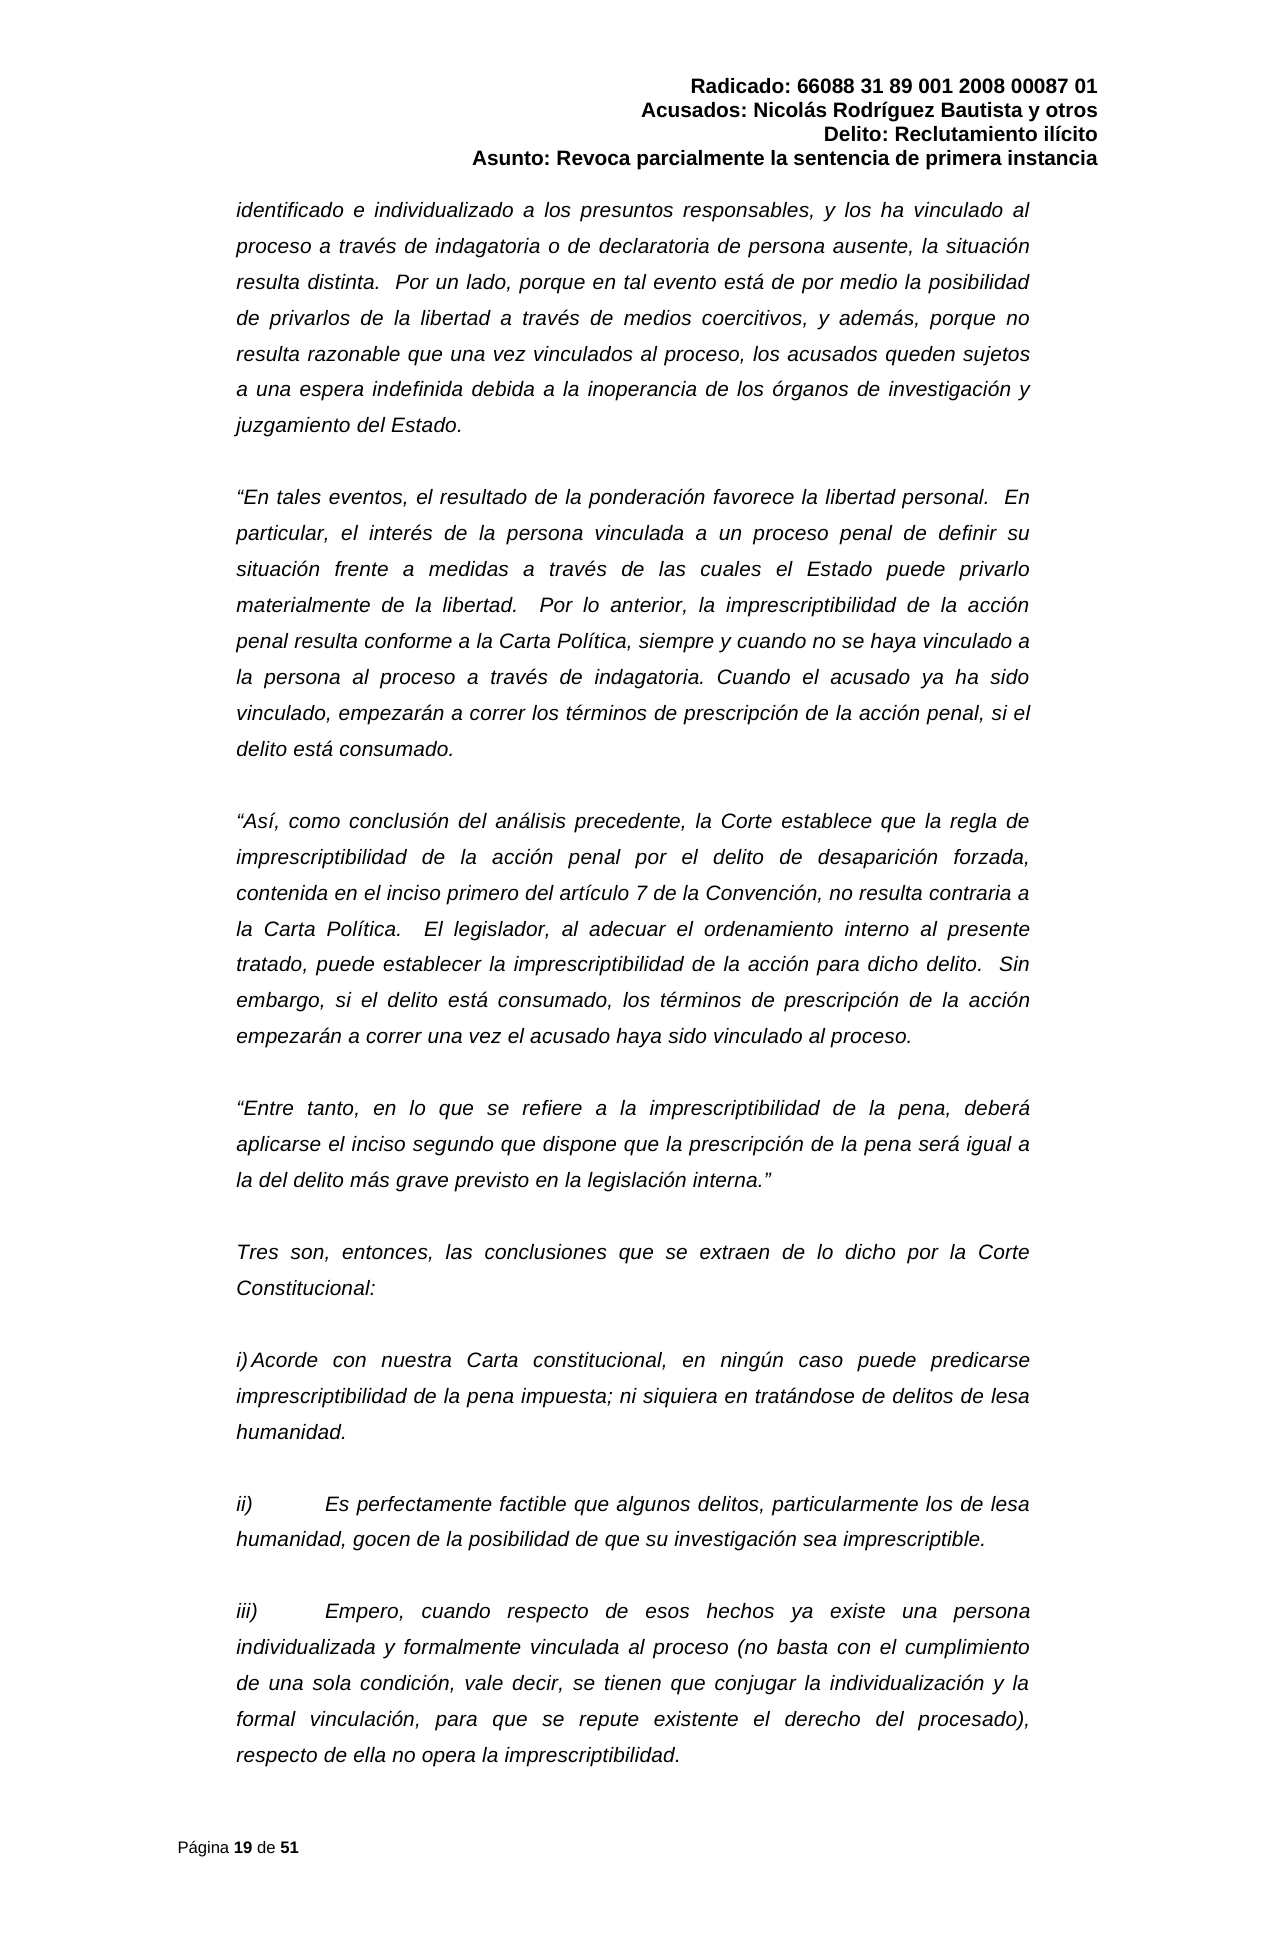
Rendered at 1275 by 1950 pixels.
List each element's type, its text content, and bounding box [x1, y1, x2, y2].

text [236, 198, 1034, 437]
text “Entre tanto, en lo que se refiere a la imprescriptibilidad de la pena, deberá aplicarse el inciso segundo que dispone que la prescripción de la pena será igual a la del delito más grave previsto en la legislación interna.” [236, 1096, 1034, 1192]
text ii) Es perfectamente factible que algunos delitos, particularmente los de lesa humanidad, gocen de la posibilidad de que su investigación sea imprescriptible. [236, 1491, 1034, 1551]
text Tres son, entonces, las conclusiones que se extraen de lo dicho por la Corte Constitucional: [236, 1240, 1034, 1300]
text iii) Empero, cuando respecto de esos hechos ya existe una persona individualizada y formalmente vinculada al proceso (no basta con el cumplimiento de una sola condición, vale decir, se tienen que conjugar la individualización y la formal vinculación, para que se repute existente el derecho del procesado), respecto de ella no opera la imprescriptibilidad. [236, 1599, 1034, 1767]
text “Así, como conclusión del análisis precedente, la Corte establece que la regla de imprescriptibilidad de la acción penal por el delito de desaparición forzada, contenida en el inciso primero del artículo 7 de la Convención, no resulta contraria a la Carta Política. El legislador, al adecuar el ordenamiento interno al presente tratado, puede establecer la imprescriptibilidad de la acción para dicho delito. Sin embargo, si el delito está consumado, los términos de prescripción de la acción empezarán a correr una vez el acusado haya sido vinculado al proceso. [236, 808, 1034, 1048]
text i) Acorde con nuestra Carta constitucional, en ningún caso puede predicarse imprescriptibilidad de la pena impuesta; ni siquiera en tratándose de delitos de lesa humanidad. [236, 1348, 1034, 1443]
text “En tales eventos, el resultado de la ponderación favorece la libertad personal. En particular, el interés de la persona vinculada a un proceso penal de definir su situación frente a medidas a través de las cuales el Estado puede privarlo materialmente de la libertad. Por lo anterior, la imprescriptibilidad de la acción penal resulta conforme a la Carta Política, siempre y cuando no se haya vinculado a la persona al proceso a través de indagatoria. Cuando el acusado ya ha sido vinculado, empezarán a correr los términos de prescripción de la acción penal, si el delito está consumado. [236, 485, 1034, 761]
